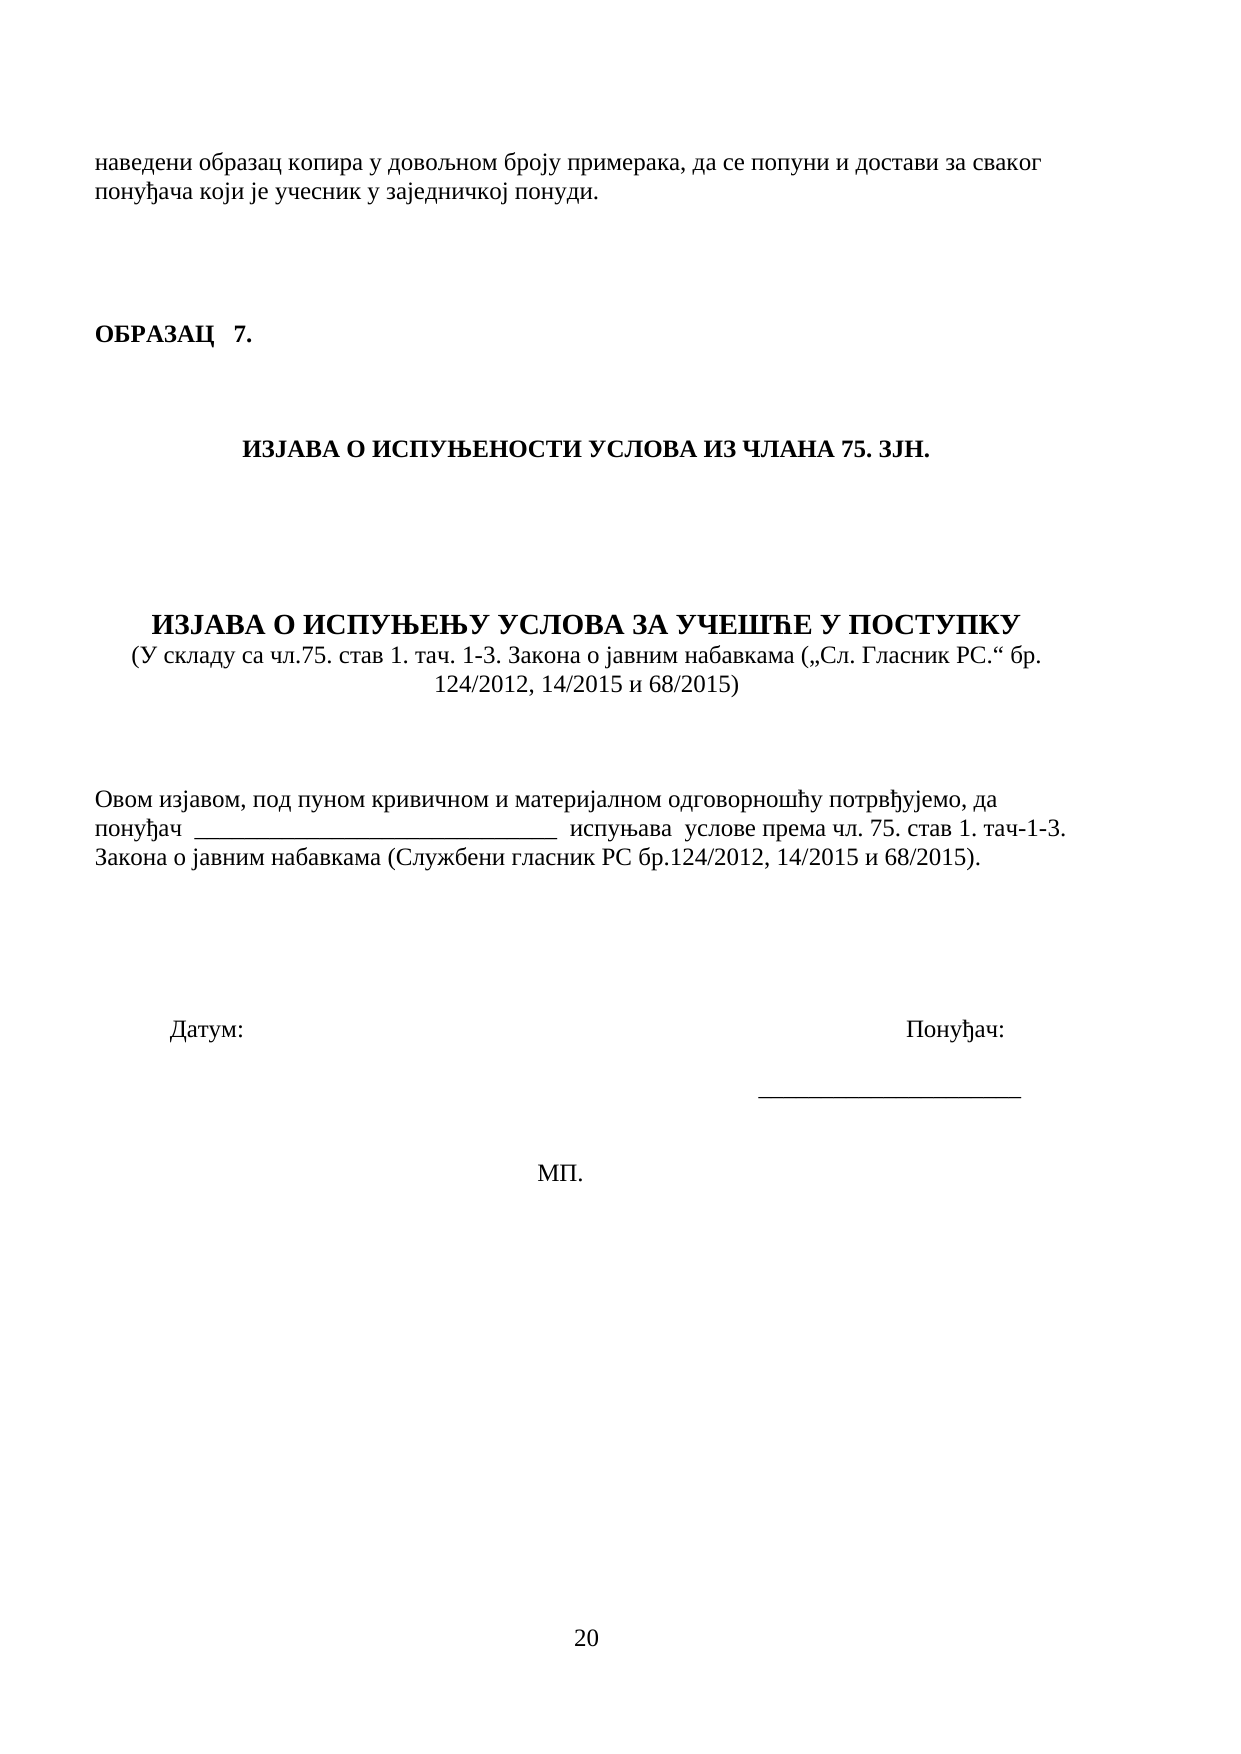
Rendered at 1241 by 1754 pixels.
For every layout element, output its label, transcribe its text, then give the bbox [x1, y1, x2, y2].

text МП. [94, 1158, 1078, 1187]
text Датум: Понуђач: [94, 1014, 1078, 1043]
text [94, 147, 1078, 204]
text Овом изјавом, под пуном кривичном и материјалном одговорношћу потрвђујемо, да понуђач _____________________________ испуњава услове према чл. 75. став 1. тач-1-3. Закона о јавним набавкама (Службени гласник РС бр.124/2012, 14/2015 и 68/2015). [94, 784, 1078, 871]
text ИЗЈАВА О ИСПУЊЕНОСТИ УСЛОВА ИЗ ЧЛАНА 75. ЗЈН. [168, 434, 1078, 463]
text (У складу са чл.75. став 1. тач. 1-3. Закона о јавним набавкама („Сл. Гласник РС.“ бр. 124/2012, 14/2015 и 68/2015) [94, 641, 1078, 698]
text _____________________ [94, 1072, 1078, 1101]
text ОБРАЗАЦ 7. [94, 319, 1078, 348]
text ИЗЈАВА О ИСПУЊЕЊУ УСЛОВА ЗА УЧЕШЋЕ У ПОСТУПКУ [94, 607, 1078, 641]
